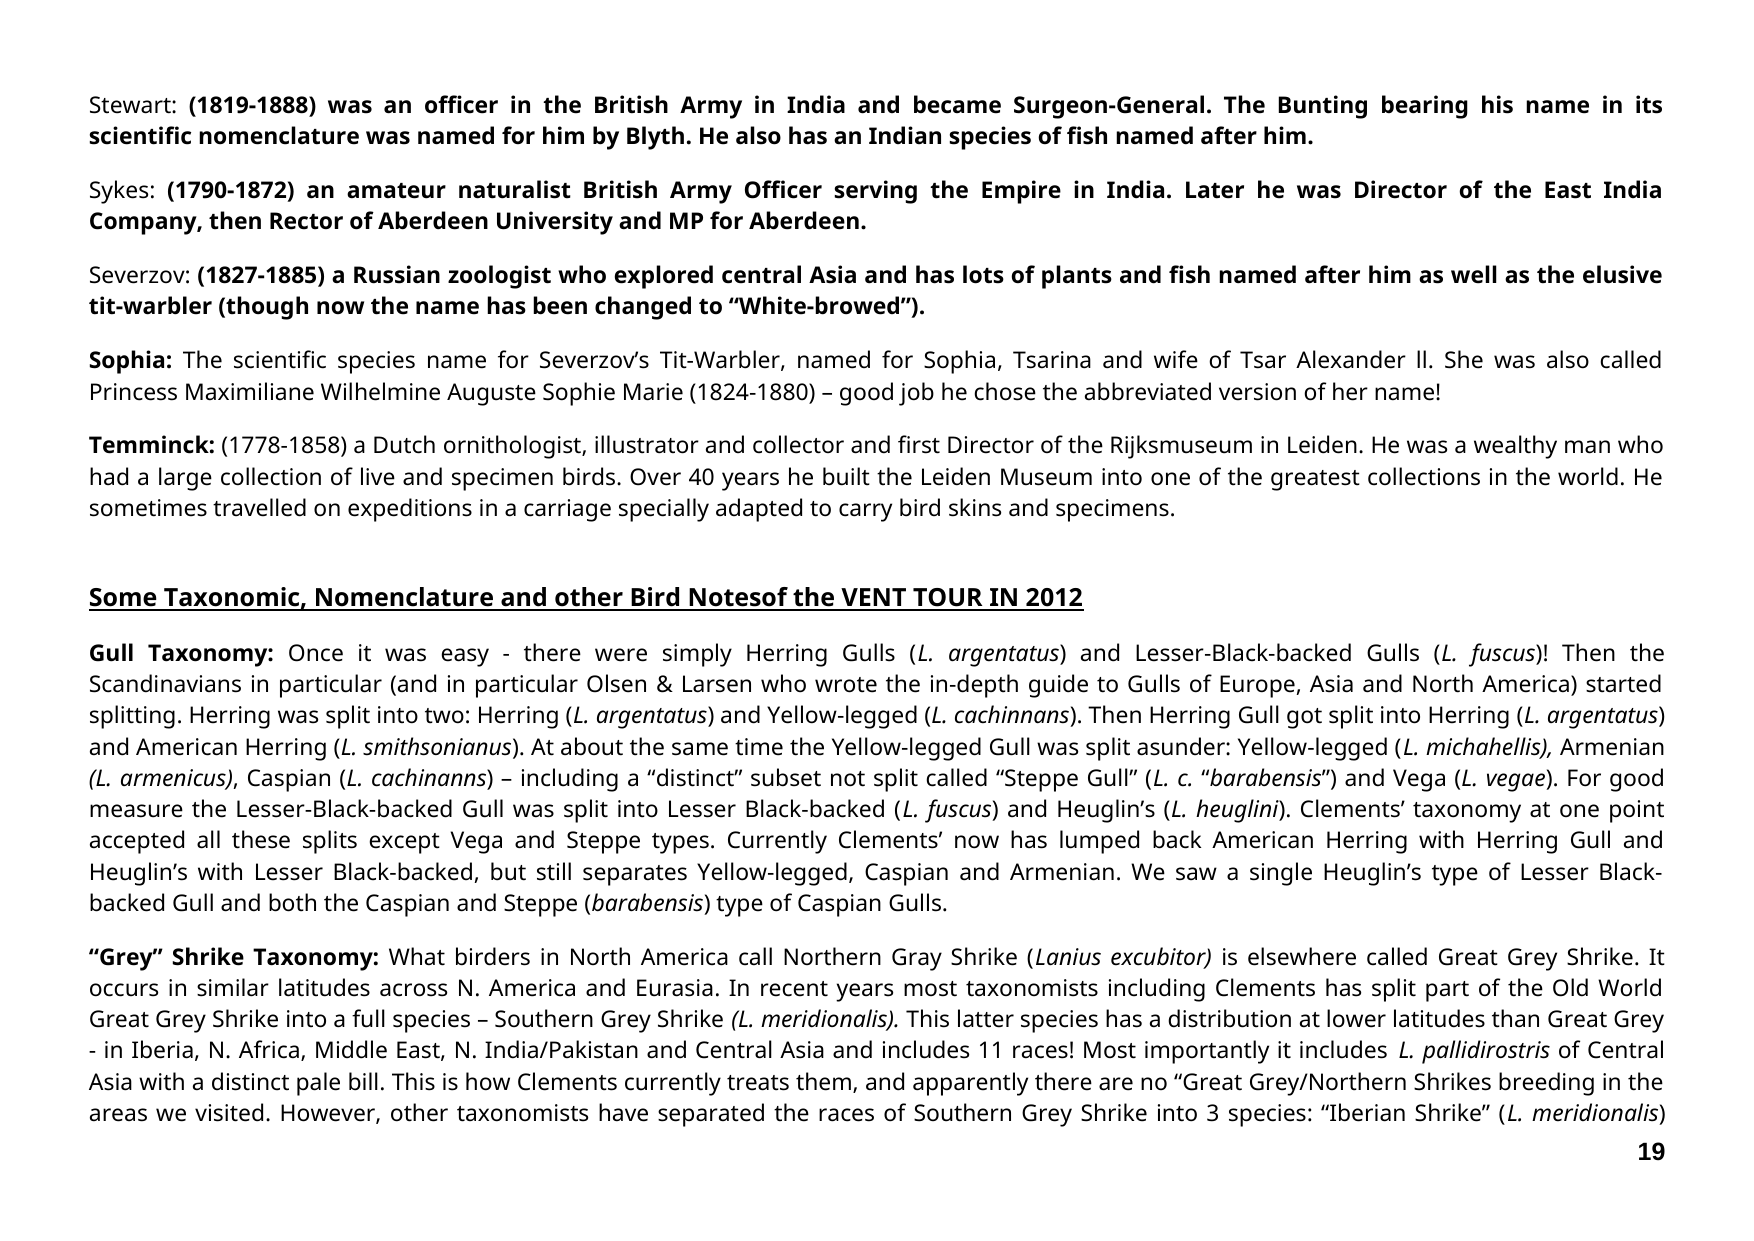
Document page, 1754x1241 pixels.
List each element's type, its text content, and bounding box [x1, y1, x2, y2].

text Gull Taxonomy: Once it was easy - there were simply Herring Gulls (L. argentatus) and Lesser-Black-backed Gulls (L. fuscus)! Then the Scandinavians in particular (and in particular Olsen & Larsen who wrote the in-depth guide to Gulls of Europe, Asia and North America) started splitting. Herring was split into two: Herring (L. argentatus) and Yellow-legged (L. cachinnans). Then Herring Gull got split into Herring (L. argentatus) and American Herring (L. smithsonianus). At about the same time the Yellow-legged Gull was split asunder: Yellow-legged (L. michahellis), Armenian (L. armenicus), Caspian (L. cachinanns) – including a “distinct” subset not split called “Steppe Gull” (L. c. “barabensis”) and Vega (L. vegae). For good measure the Lesser-Black-backed Gull was split into Lesser Black-backed (L. fuscus) and Heuglin’s (L. heuglini). Clements’ taxonomy at one point accepted all these splits except Vega and Steppe types. Currently Clements’ now has lumped back American Herring with Herring Gull and Heuglin’s with Lesser Black-backed, but still separates Yellow-legged, Caspian and Armenian. We saw a single Heuglin’s type of Lesser Black-backed Gull and both the Caspian and Steppe (barabensis) type of Caspian Gulls. [89, 637, 1665, 918]
text Severzov: (1827-1885) a Russian zoologist who explored central Asia and has lots of plants and fish named after him as well as the elusive tit-warbler (though now the name has been changed to “White-browed”). [89, 259, 1665, 322]
text Temminck: (1778-1858) a Dutch ornithologist, illustrator and collector and first Director of the Rijksmuseum in Leiden. He was a wealthy man who had a large collection of live and specimen birds. Over 40 years he built the Leiden Museum into one of the greatest collections in the world. He sometimes travelled on expeditions in a carriage specially adapted to carry bird skins and specimens. [89, 429, 1665, 523]
text Sophia: The scientific species name for Severzov’s Tit-Warbler, named for Sophia, Tsarina and wife of Tsar Alexander ll. She was also called Princess Maximiliane Wilhelmine Auguste Sophie Marie (1824-1880) – good job he chose the abbreviated version of her name! [89, 344, 1665, 407]
text Stewart: (1819-1888) was an officer in the British Army in India and became Surgeon-General. The Bunting bearing his name in its scientific nomenclature was named for him by Blyth. He also has an Indian species of fish named after him. [89, 89, 1665, 151]
text Some Taxonomic, Nomenclature and other Bird Notesof the VENT TOUR IN 2012 [89, 580, 1665, 614]
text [89, 941, 1665, 1128]
text Sykes: (1790-1872) an amateur naturalist British Army Officer serving the Empire in India. Later he was Director of the East India Company, then Rector of Aberdeen University and MP for Aberdeen. [89, 174, 1665, 236]
